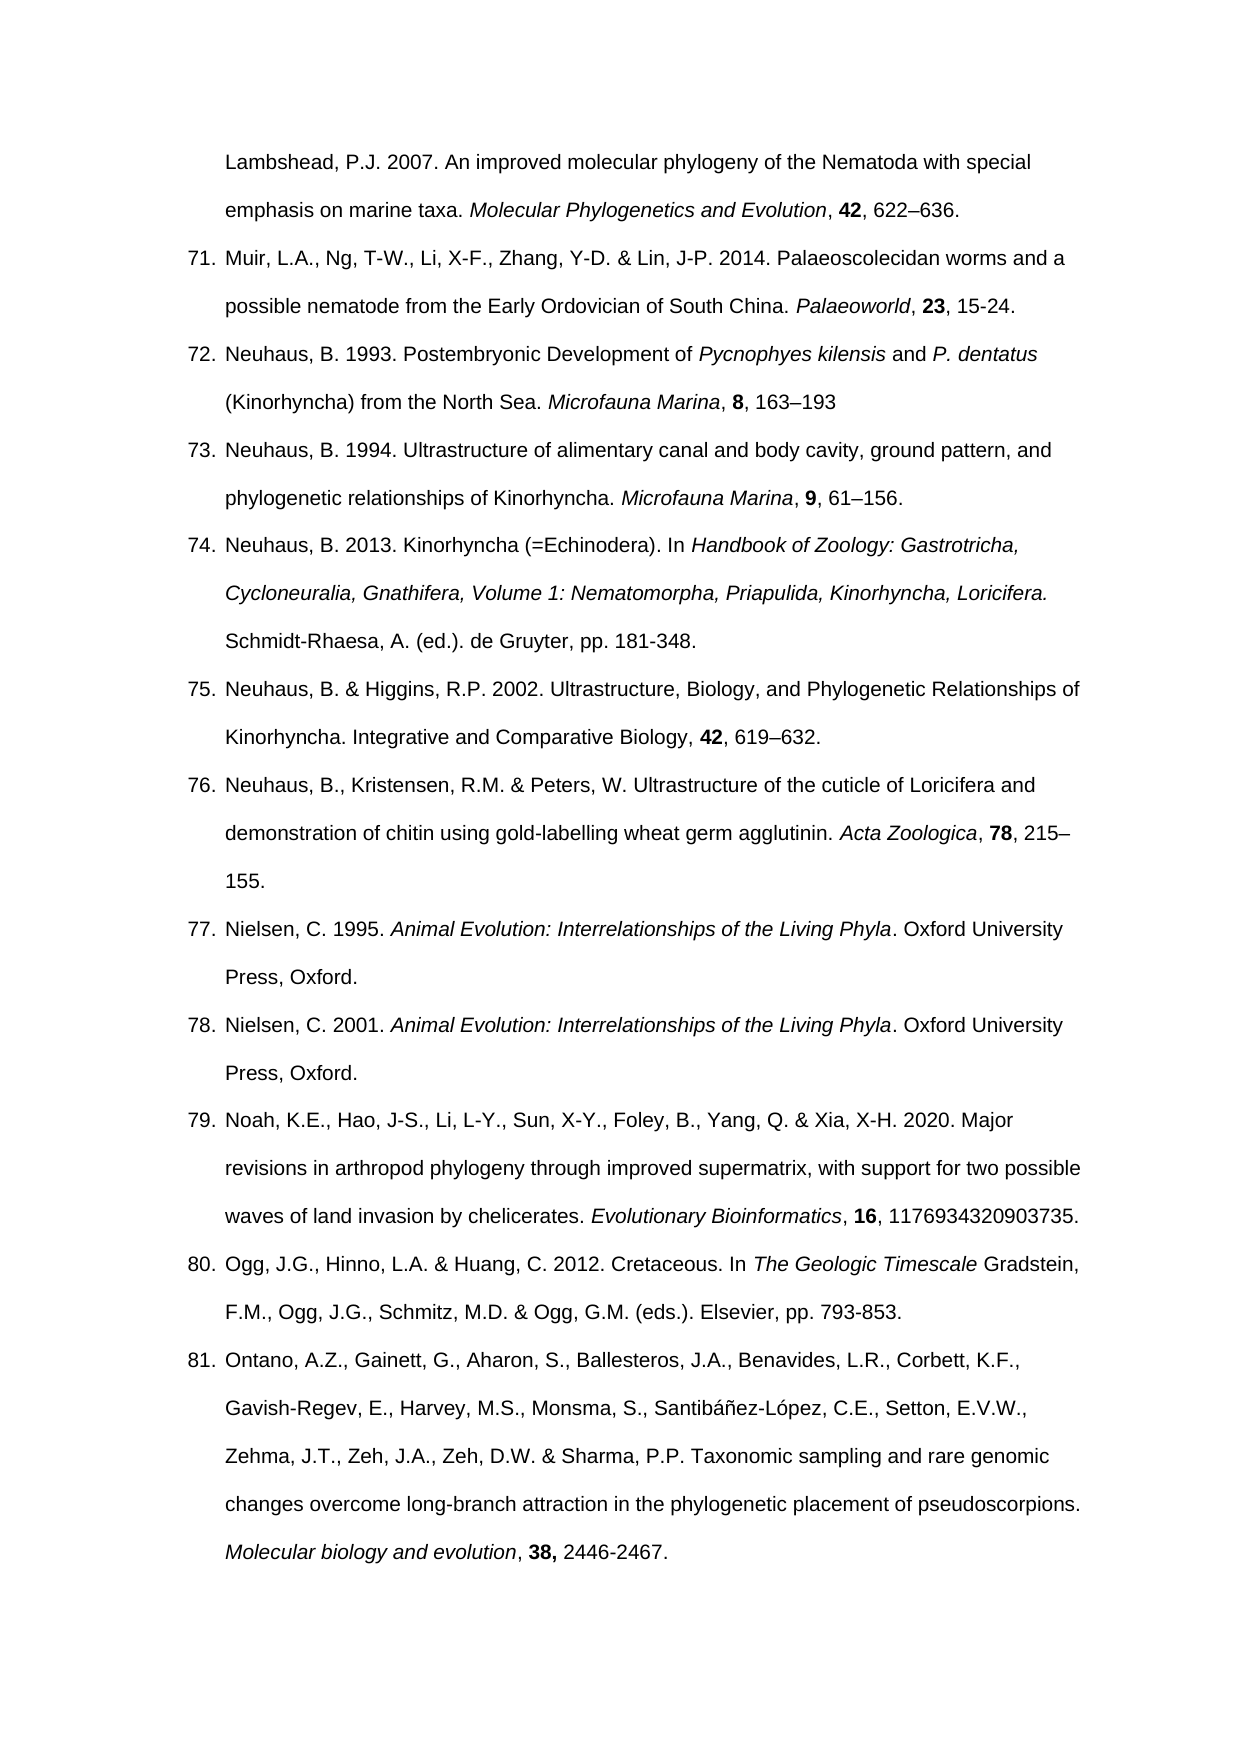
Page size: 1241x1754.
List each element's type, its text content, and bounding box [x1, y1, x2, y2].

list Muir, L.A., Ng, T-W., Li, X-F., Zhang, Y-D. & Lin, J-P. 2014. Palaeoscolecidan worms and a possible nematode from the Early Ordovician of South China. Palaeoworld, 23, 15-24. [187, 246, 1090, 318]
list Nielsen, C. 1995. Animal Evolution: Interrelationships of the Living Phyla. Oxford University Press, Oxford. [187, 917, 1090, 988]
list Noah, K.E., Hao, J-S., Li, L-Y., Sun, X-Y., Foley, B., Yang, Q. & Xia, X-H. 2020. Major revisions in arthropod phylogeny through improved supermatrix, with support for two possible waves of land invasion by chelicerates. Evolutionary Bioinformatics, 16, 1176934320903735. [187, 1108, 1090, 1228]
list Neuhaus, B. 1994. Ultrastructure of alimentary canal and body cavity, ground pattern, and phylogenetic relationships of Kinorhyncha. Microfauna Marina, 9, 61–156. [187, 437, 1090, 509]
list Nielsen, C. 2001. Animal Evolution: Interrelationships of the Living Phyla. Oxford University Press, Oxford. [187, 1012, 1090, 1084]
list Ontano, A.Z., Gainett, G., Aharon, S., Ballesteros, J.A., Benavides, L.R., Corbett, K.F., Gavish-Regev, E., Harvey, M.S., Monsma, S., Santibáñez-López, C.E., Setton, E.V.W., Zehma, J.T., Zeh, J.A., Zeh, D.W. & Sharma, P.P. Taxonomic sampling and rare genomic changes overcome long-branch attraction in the phylogenetic placement of pseudoscorpions. Molecular biology and evolution, 38, 2446-2467. [187, 1348, 1090, 1563]
list Ogg, J.G., Hinno, L.A. & Huang, C. 2012. Cretaceous. In The Geologic Timescale Gradstein, F.M., Ogg, J.G., Schmitz, M.D. & Ogg, G.M. (eds.). Elsevier, pp. 793-853. [187, 1252, 1090, 1324]
list Neuhaus, B., Kristensen, R.M. & Peters, W. Ultrastructure of the cuticle of Loricifera and demonstration of chitin using gold-labelling wheat germ agglutinin. Acta Zoologica, 78, 215–155. [187, 773, 1090, 893]
list Neuhaus, B. 1993. Postembryonic Development of Pycnophyes kilensis and P. dentatus (Kinorhyncha) from the North Sea. Microfauna Marina, 8, 163–193 [187, 342, 1090, 413]
list Neuhaus, B. 2013. Kinorhyncha (=Echinodera). In Handbook of Zoology: Gastrotricha, Cycloneuralia, Gnathifera, Volume 1: Nematomorpha, Priapulida, Kinorhyncha, Loricifera. Schmidt-Rhaesa, A. (ed.). de Gruyter, pp. 181-348. [187, 533, 1090, 653]
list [187, 150, 1090, 222]
list Neuhaus, B. & Higgins, R.P. 2002. Ultrastructure, Biology, and Phylogenetic Relationships of Kinorhyncha. Integrative and Comparative Biology, 42, 619–632. [187, 677, 1090, 749]
